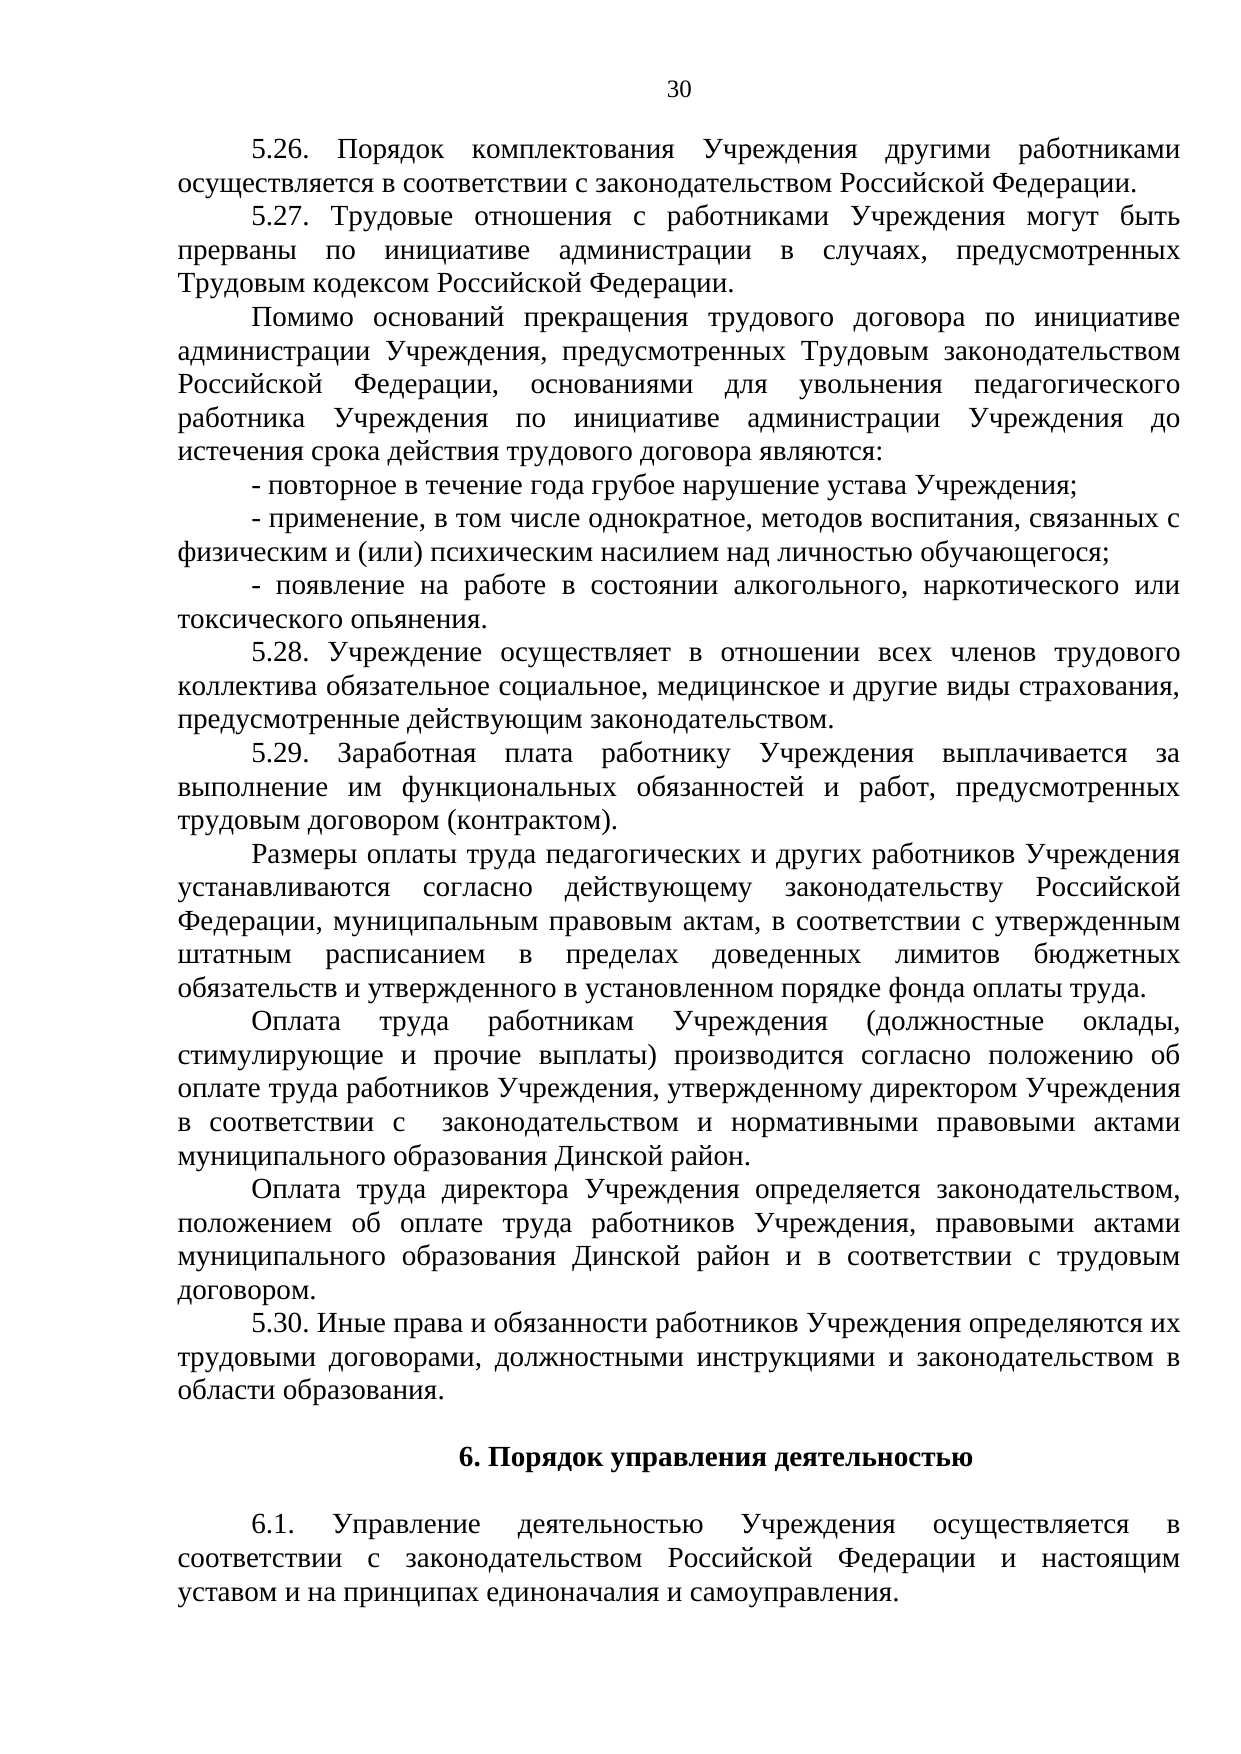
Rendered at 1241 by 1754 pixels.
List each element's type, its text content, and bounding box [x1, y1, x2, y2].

text 5.30. Иные права и обязанности работников Учреждения определяются их трудовыми договорами, должностными инструкциями и законодательством в области образования. [177, 1305, 1181, 1406]
text Оплата труда работникам Учреждения (должностные оклады, стимулирующие и прочие выплаты) производится согласно положению об оплате труда работников Учреждения, утвержденному директором Учреждения в соответствии с законодательством и нормативными правовыми актами муниципального образования Динской район. [177, 1003, 1181, 1171]
text 5.29. Заработная плата работнику Учреждения выплачивается за выполнение им функциональных обязанностей и работ, предусмотренных трудовым договором (контрактом). [177, 735, 1181, 836]
text 6.1. Управление деятельностью Учреждения осуществляется в соответствии с законодательством Российской Федерации и настоящим уставом и на принципах единоначалия и самоуправления. [177, 1507, 1181, 1607]
text 5.26. Порядок комплектования Учреждения другими работниками осуществляется в соответствии с законодательством Российской Федерации. [177, 131, 1181, 198]
text 5.28. Учреждение осуществляет в отношении всех членов трудового коллектива обязательное социальное, медицинское и другие виды страхования, предусмотренные действующим законодательством. [177, 634, 1181, 735]
text - применение, в том числе однократное, методов воспитания, связанных с физическим и (или) психическим насилием над личностью обучающегося; [177, 500, 1181, 567]
text - повторное в течение года грубое нарушение устава Учреждения; [177, 467, 1181, 500]
text Размеры оплаты труда педагогических и других работников Учреждения устанавливаются согласно действующему законодательству Российской Федерации, муниципальным правовым актам, в соответствии с утвержденным штатным расписанием в пределах доведенных лимитов бюджетных обязательств и утвержденного в установленном порядке фонда оплаты труда. [177, 836, 1181, 1003]
text Оплата труда директора Учреждения определяется законодательством, положением об оплате труда работников Учреждения, правовыми актами муниципального образования Динской район и в соответствии с трудовым договором. [177, 1171, 1181, 1305]
text 6. Порядок управления деятельностью [177, 1439, 1181, 1473]
text - появление на работе в состоянии алкогольного, наркотического или токсического опьянения. [177, 567, 1181, 634]
text 5.27. Трудовые отношения с работниками Учреждения могут быть прерваны по инициативе администрации в случаях, предусмотренных Трудовым кодексом Российской Федерации. [177, 198, 1181, 299]
text Помимо оснований прекращения трудового договора по инициативе администрации Учреждения, предусмотренных Трудовым законодательством Российской Федерации, основаниями для увольнения педагогического работника Учреждения по инициативе администрации Учреждения до истечения срока действия трудового договора являются: [177, 299, 1181, 467]
